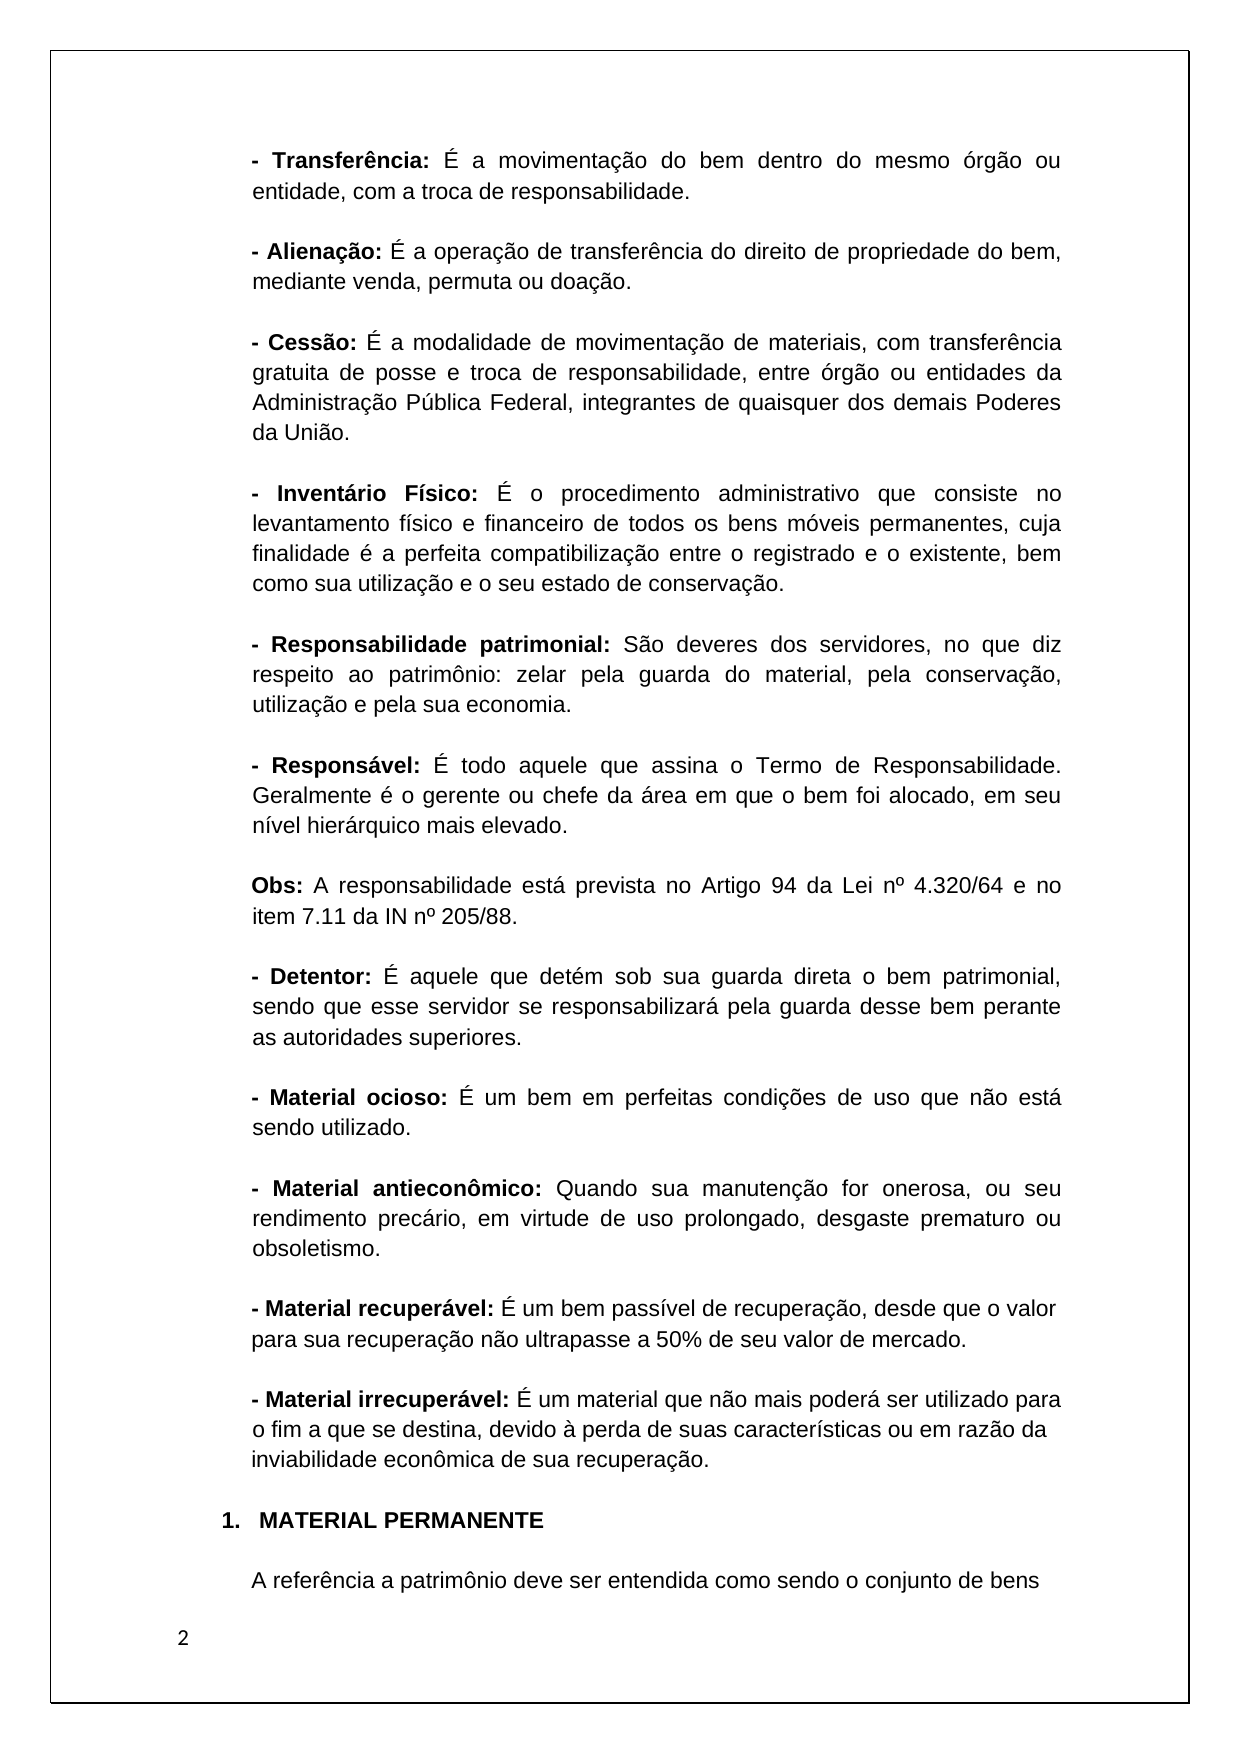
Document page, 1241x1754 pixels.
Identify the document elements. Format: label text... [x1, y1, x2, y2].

list A referência a patrimônio deve ser entendida como sendo o conjunto de bens [251, 1567, 1062, 1594]
list - Transferência: É a movimentação do bem dentro do mesmo órgão ou entidade, com a troca de responsabilidade. [251, 147, 1062, 204]
list - Cessão: É a modalidade de movimentação de materiais, com transferência gratuita de posse e troca de responsabilidade, entre órgão ou entidades da Administração Pública Federal, integrantes de quaisquer dos demais Poderes da União. [251, 329, 1062, 446]
list - Inventário Físico: É o procedimento administrativo que consiste no levantamento físico e financeiro de todos os bens móveis permanentes, cuja finalidade é a perfeita compatibilização entre o registrado e o existente, bem como sua utilização e o seu estado de conservação. [251, 480, 1062, 597]
list - Alienação: É a operação de transferência do direito de propriedade do bem, mediante venda, permuta ou doação. [251, 238, 1062, 295]
list - Responsabilidade patrimonial: São deveres dos servidores, no que diz respeito ao patrimônio: zelar pela guarda do material, pela conservação, utilização e pela sua economia. [251, 631, 1062, 718]
list - Material antieconômico: Quando sua manutenção for onerosa, ou seu rendimento precário, em virtude de uso prolongado, desgaste prematuro ou obsoletismo. [251, 1174, 1062, 1261]
list para sua recuperação não ultrapasse a 50% de seu valor de mercado. [251, 1326, 1062, 1352]
list inviabilidade econômica de sua recuperação. [251, 1446, 1062, 1473]
list MATERIAL PERMANENTE [221, 1507, 1062, 1533]
list - Material irrecuperável: É um material que não mais poderá ser utilizado para o fim a que se destina, devido à perda de suas características ou em razão da [251, 1386, 1062, 1443]
list - Detentor: É aquele que detém sob sua guarda direta o bem patrimonial, sendo que esse servidor se responsabilizará pela guarda desse bem perante as autoridades superiores. [251, 963, 1062, 1050]
list - Responsável: É todo aquele que assina o Termo de Responsabilidade. Geralmente é o gerente ou chefe da área em que o bem foi alocado, em seu nível hierárquico mais elevado. [251, 752, 1062, 838]
list Obs: A responsabilidade está prevista no Artigo 94 da Lei nº 4.320/64 e no item 7.11 da IN nº 205/88. [251, 872, 1062, 929]
list - Material ocioso: É um bem em perfeitas condições de uso que não está sendo utilizado. [251, 1084, 1062, 1141]
list - Material recuperável: É um bem passível de recuperação, desde que o valor [251, 1295, 1062, 1322]
